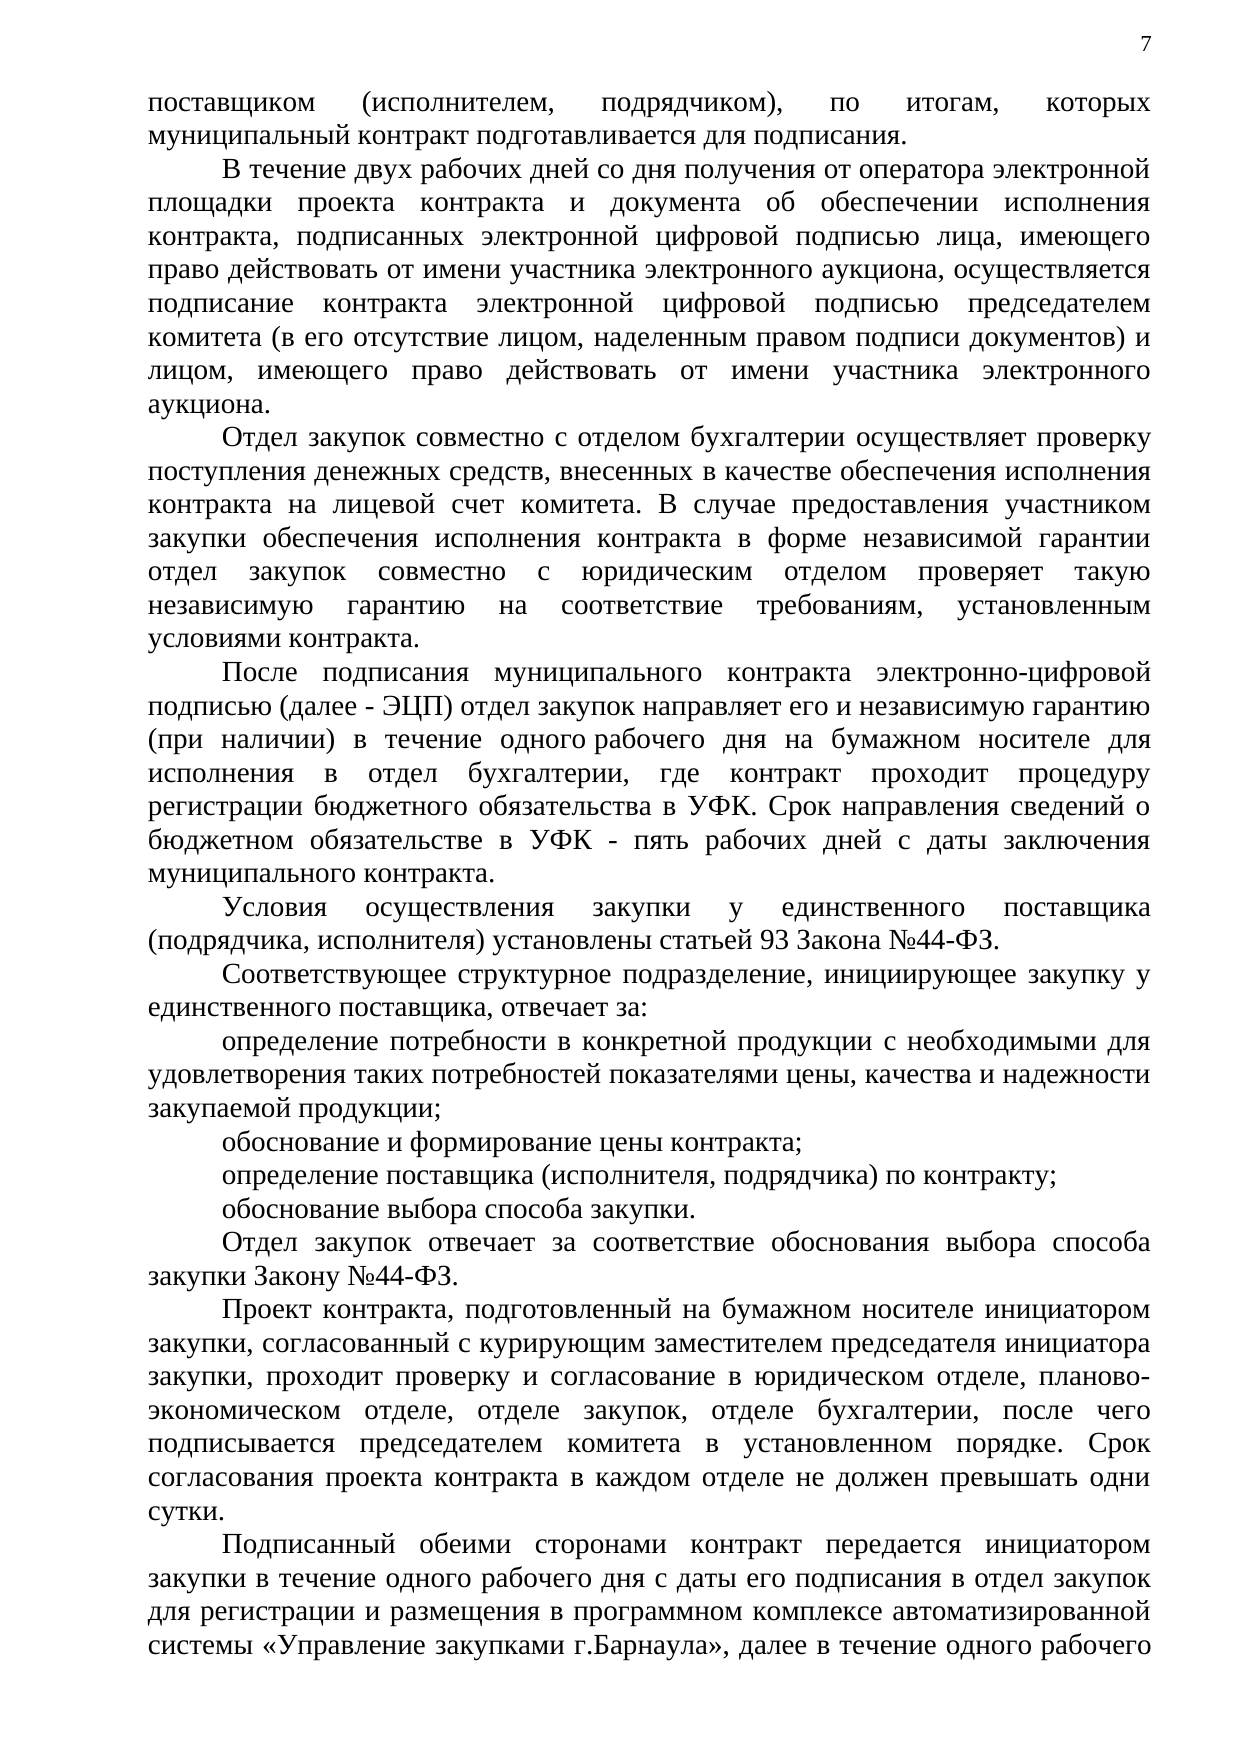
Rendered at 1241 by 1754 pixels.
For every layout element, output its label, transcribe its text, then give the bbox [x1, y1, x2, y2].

text определение поставщика (исполнителя, подрядчика) по контракту; [148, 1157, 1152, 1191]
text обоснование и формирование цены контракта; [148, 1124, 1152, 1157]
text Отдел закупок отвечает за соответствие обоснования выбора способа закупки Закону №44-ФЗ. [148, 1224, 1152, 1291]
text Условия осуществления закупки у единственного поставщика (подрядчика, исполнителя) установлены статьей 93 Закона №44-ФЗ. [148, 889, 1152, 956]
text Соответствующее структурное подразделение, инициирующее закупку у единственного поставщика, отвечает за: [148, 956, 1152, 1023]
text После подписания муниципального контракта электронно-цифровой подписью (далее - ЭЦП) отдел закупок направляет его и независимую гарантию (при наличии) в течение одного рабочего дня на бумажном носителе для исполнения в отдел бухгалтерии, где контракт проходит процедуру регистрации бюджетного обязательства в УФК. Срок направления сведений о бюджетном обязательстве в УФК - пять рабочих дней с даты заключения муниципального контракта. [148, 654, 1152, 889]
text определение потребности в конкретной продукции с необходимыми для удовлетворения таких потребностей показателями цены, качества и надежности закупаемой продукции; [148, 1023, 1152, 1124]
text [148, 84, 1152, 151]
text Проект контракта, подготовленный на бумажном носителе инициатором закупки, согласованный с курирующим заместителем председателя инициатора закупки, проходит проверку и согласование в юридическом отделе, планово-экономическом отделе, отделе закупок, отделе бухгалтерии, после чего подписывается председателем комитета в установленном порядке. Срок согласования проекта контракта в каждом отделе не должен превышать одни сутки. [148, 1291, 1152, 1526]
text Отдел закупок совместно с отделом бухгалтерии осуществляет проверку поступления денежных средств, внесенных в качестве обеспечения исполнения контракта на лицевой счет комитета. В случае предоставления участником закупки обеспечения исполнения контракта в форме независимой гарантии отдел закупок совместно с юридическим отделом проверяет такую независимую гарантию на соответствие требованиям, установленным условиями контракта. [148, 419, 1152, 654]
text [148, 1526, 1152, 1660]
text В течение двух рабочих дней со дня получения от оператора электронной площадки проекта контракта и документа об обеспечении исполнения контракта, подписанных электронной цифровой подписью лица, имеющего право действовать от имени участника электронного аукциона, осуществляется подписание контракта электронной цифровой подписью председателем комитета (в его отсутствие лицом, наделенным правом подписи документов) и лицом, имеющего право действовать от имени участника электронного аукциона. [148, 151, 1152, 419]
text обоснование выбора способа закупки. [148, 1191, 1152, 1224]
